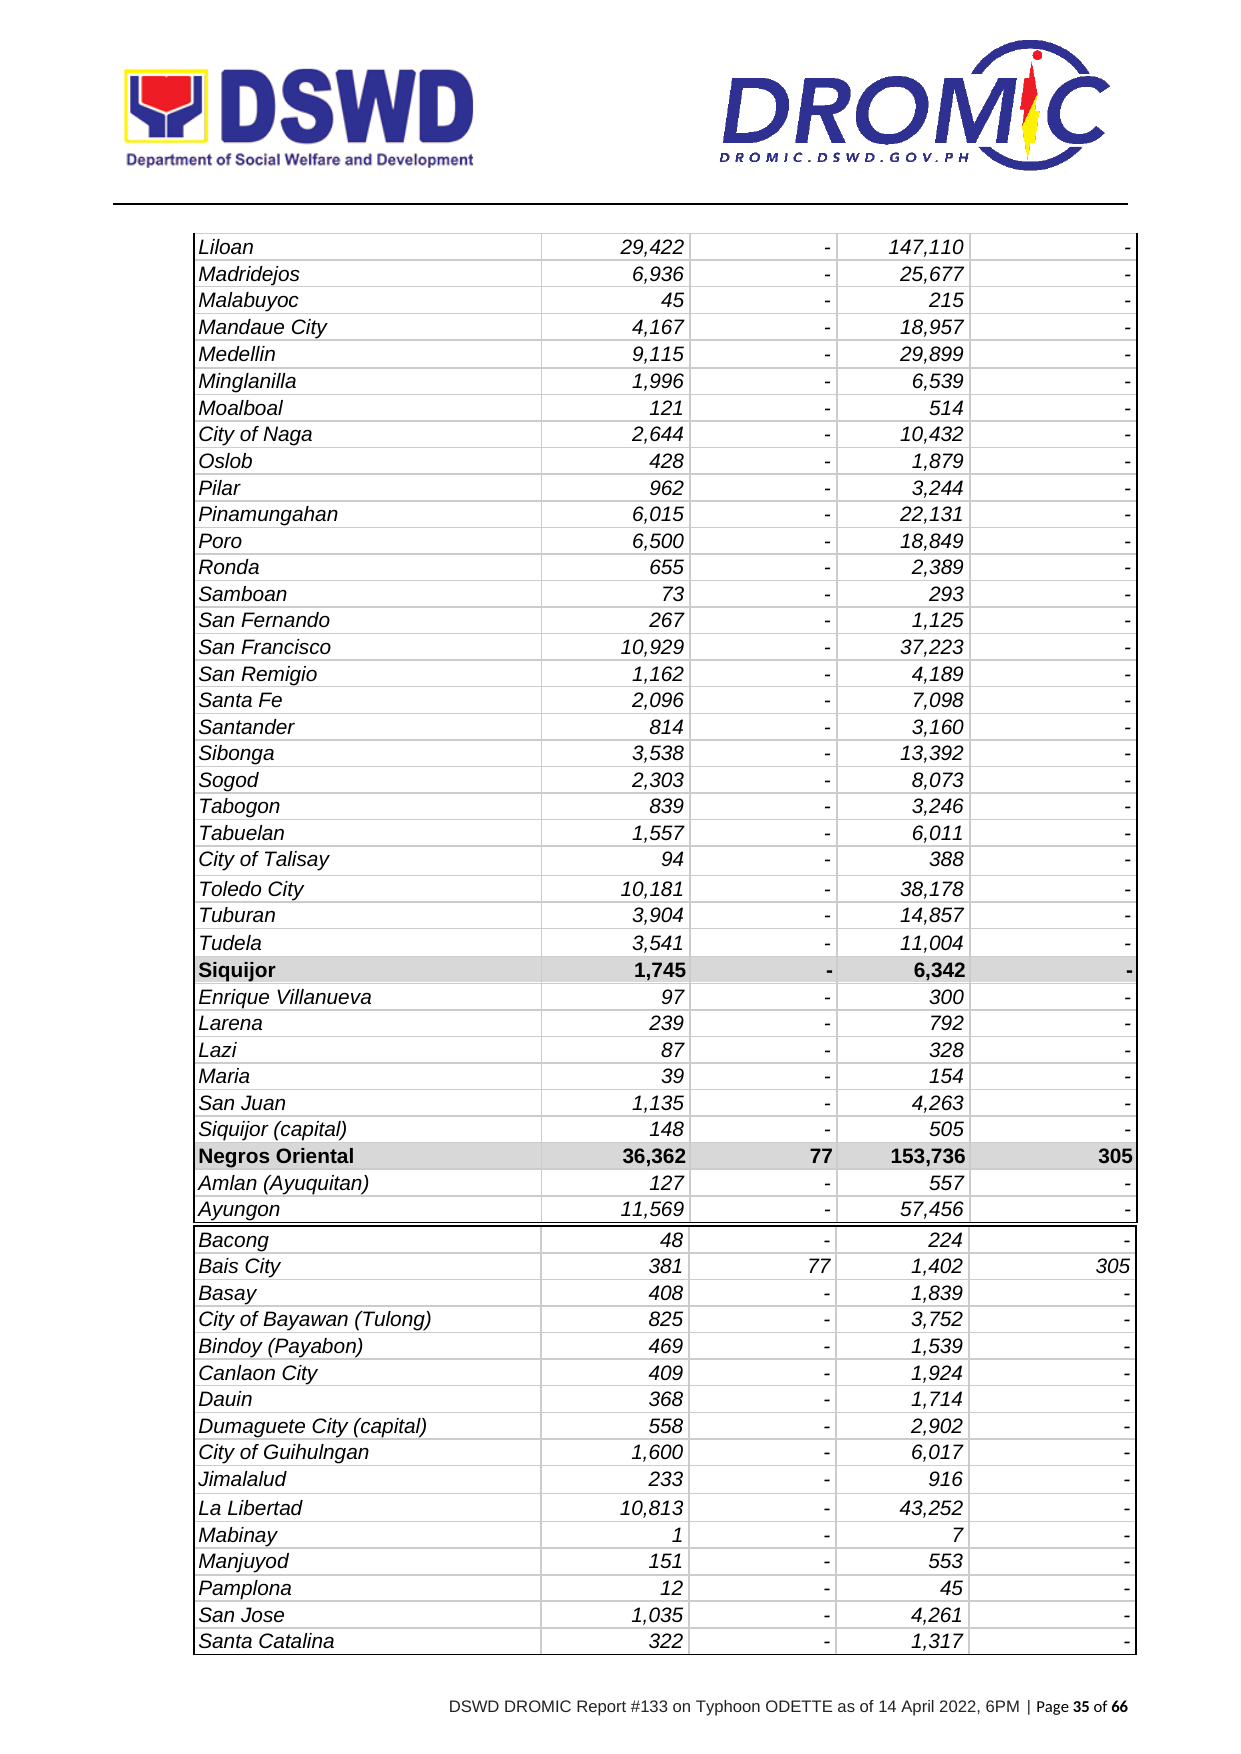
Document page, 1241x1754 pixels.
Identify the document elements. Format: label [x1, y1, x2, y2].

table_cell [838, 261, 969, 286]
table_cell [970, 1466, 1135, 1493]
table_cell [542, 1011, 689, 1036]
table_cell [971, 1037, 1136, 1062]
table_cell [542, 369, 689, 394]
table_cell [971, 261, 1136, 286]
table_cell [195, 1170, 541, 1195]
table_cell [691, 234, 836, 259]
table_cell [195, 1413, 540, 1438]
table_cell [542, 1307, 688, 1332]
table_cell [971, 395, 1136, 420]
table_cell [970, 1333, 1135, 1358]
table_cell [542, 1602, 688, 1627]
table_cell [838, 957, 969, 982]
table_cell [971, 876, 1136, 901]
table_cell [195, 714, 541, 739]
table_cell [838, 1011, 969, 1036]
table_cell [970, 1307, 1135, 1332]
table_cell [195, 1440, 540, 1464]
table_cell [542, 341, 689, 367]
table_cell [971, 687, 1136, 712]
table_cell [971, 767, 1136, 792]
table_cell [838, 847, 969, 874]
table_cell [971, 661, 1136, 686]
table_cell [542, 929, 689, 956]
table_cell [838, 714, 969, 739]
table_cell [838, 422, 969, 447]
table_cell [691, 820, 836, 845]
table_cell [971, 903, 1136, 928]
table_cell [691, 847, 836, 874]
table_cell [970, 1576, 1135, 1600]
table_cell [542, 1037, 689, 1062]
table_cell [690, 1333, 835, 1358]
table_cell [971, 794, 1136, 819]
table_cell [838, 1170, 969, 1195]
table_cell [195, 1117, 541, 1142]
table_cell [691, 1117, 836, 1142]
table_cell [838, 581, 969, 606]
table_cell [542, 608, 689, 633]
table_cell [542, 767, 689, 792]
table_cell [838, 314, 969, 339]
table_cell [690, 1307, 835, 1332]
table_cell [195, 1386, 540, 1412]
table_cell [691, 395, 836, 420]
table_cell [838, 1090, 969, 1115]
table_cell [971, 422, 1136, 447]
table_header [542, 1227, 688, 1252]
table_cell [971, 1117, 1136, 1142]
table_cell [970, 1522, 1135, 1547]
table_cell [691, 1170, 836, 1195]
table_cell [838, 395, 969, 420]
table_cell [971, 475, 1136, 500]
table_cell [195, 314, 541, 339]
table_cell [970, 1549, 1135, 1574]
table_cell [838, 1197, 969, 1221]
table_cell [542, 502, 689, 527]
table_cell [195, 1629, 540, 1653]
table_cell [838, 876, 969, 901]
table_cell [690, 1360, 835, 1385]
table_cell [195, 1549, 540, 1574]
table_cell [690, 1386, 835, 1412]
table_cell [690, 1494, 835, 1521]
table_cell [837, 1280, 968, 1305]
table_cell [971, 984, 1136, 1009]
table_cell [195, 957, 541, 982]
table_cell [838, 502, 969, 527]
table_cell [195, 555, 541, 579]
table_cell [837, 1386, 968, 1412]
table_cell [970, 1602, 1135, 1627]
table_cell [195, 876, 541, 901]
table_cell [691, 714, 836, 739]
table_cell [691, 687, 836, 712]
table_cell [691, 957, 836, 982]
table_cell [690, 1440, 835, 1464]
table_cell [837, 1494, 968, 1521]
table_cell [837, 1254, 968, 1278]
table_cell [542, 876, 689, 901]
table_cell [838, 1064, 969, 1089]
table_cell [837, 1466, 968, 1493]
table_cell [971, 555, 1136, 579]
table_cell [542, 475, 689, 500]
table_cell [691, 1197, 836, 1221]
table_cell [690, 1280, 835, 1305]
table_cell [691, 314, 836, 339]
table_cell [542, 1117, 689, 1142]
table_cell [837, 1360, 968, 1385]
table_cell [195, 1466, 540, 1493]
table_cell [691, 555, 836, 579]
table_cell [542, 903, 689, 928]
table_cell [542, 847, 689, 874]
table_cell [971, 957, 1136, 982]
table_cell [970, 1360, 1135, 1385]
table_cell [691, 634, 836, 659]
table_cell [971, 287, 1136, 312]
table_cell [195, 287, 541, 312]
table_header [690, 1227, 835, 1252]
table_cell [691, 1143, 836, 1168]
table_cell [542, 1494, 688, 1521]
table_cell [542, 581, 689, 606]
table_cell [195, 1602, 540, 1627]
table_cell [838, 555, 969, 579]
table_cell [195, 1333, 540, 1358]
picture [112, 65, 487, 173]
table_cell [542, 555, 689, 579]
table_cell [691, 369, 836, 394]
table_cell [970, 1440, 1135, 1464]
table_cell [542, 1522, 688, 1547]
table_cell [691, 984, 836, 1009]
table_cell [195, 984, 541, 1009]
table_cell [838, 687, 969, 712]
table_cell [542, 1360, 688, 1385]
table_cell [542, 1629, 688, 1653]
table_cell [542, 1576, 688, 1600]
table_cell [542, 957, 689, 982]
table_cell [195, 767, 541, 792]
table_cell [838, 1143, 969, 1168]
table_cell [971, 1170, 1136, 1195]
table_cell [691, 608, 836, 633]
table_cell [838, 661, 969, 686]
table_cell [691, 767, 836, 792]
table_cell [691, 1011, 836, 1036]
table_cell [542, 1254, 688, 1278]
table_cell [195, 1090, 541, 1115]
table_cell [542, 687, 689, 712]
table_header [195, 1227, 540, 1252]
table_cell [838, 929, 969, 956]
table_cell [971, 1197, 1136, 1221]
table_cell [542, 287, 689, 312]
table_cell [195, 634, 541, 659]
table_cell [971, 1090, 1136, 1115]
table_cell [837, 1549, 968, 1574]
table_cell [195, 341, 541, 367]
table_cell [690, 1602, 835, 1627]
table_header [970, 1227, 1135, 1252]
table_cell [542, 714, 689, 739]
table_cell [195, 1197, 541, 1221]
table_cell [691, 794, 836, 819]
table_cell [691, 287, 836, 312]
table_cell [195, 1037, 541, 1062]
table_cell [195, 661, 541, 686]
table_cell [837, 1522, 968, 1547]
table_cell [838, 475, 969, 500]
picture [676, 39, 1149, 171]
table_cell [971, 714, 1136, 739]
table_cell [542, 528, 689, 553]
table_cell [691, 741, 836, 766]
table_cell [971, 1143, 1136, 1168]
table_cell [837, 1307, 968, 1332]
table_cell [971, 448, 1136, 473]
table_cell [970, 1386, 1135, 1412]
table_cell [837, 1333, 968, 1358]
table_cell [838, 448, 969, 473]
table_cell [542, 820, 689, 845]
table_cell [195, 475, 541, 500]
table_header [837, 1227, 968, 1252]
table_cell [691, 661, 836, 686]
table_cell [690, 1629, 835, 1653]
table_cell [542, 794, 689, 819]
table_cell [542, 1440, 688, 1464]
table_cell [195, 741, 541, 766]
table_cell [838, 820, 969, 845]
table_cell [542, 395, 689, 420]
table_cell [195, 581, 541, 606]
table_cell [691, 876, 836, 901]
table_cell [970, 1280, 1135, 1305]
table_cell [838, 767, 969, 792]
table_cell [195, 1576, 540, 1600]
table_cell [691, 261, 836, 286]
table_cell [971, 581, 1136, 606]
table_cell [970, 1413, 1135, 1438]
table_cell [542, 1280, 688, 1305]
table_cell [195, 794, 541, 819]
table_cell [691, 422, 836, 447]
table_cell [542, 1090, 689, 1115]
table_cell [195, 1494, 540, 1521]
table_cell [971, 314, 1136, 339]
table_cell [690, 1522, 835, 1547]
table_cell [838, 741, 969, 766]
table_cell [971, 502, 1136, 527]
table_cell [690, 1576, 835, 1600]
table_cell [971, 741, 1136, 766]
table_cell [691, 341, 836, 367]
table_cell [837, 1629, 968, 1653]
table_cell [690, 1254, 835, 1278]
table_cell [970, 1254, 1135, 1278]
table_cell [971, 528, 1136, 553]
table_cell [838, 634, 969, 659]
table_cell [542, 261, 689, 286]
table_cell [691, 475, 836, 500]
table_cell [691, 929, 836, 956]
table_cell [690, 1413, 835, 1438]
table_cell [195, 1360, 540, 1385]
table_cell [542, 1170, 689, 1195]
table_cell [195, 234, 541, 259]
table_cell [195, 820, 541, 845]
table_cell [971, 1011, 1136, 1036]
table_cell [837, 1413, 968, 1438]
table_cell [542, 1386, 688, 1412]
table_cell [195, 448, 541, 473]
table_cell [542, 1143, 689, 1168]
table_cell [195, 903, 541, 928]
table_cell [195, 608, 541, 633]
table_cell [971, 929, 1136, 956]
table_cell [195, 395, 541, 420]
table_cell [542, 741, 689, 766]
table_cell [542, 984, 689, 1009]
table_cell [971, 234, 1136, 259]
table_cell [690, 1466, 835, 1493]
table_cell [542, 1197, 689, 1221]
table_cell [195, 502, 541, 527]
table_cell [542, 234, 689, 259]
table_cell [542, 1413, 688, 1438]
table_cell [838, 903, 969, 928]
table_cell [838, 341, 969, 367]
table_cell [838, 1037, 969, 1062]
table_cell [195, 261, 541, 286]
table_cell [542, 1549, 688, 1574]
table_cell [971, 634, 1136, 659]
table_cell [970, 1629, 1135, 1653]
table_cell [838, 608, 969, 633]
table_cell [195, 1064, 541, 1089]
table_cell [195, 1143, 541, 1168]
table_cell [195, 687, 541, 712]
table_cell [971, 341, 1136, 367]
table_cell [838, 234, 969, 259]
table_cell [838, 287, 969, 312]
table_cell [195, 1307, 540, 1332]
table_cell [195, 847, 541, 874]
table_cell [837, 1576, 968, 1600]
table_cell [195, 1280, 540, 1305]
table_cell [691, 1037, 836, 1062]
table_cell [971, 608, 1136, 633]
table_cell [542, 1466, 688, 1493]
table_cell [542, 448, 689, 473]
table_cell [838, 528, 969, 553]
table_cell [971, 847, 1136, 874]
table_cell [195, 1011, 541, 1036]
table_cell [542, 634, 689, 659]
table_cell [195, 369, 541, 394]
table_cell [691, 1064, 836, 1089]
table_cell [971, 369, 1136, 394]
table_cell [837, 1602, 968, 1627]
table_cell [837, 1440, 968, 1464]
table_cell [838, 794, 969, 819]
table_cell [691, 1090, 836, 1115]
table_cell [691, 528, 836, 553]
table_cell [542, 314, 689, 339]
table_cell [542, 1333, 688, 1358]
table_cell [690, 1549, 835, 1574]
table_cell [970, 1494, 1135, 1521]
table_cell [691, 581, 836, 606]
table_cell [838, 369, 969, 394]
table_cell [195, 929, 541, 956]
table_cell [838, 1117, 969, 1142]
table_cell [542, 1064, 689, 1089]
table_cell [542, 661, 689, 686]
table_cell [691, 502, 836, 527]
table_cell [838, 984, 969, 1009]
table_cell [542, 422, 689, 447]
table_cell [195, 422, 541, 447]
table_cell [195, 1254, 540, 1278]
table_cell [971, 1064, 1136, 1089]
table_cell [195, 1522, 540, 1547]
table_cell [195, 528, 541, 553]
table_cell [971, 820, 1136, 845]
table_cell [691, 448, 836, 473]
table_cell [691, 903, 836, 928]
